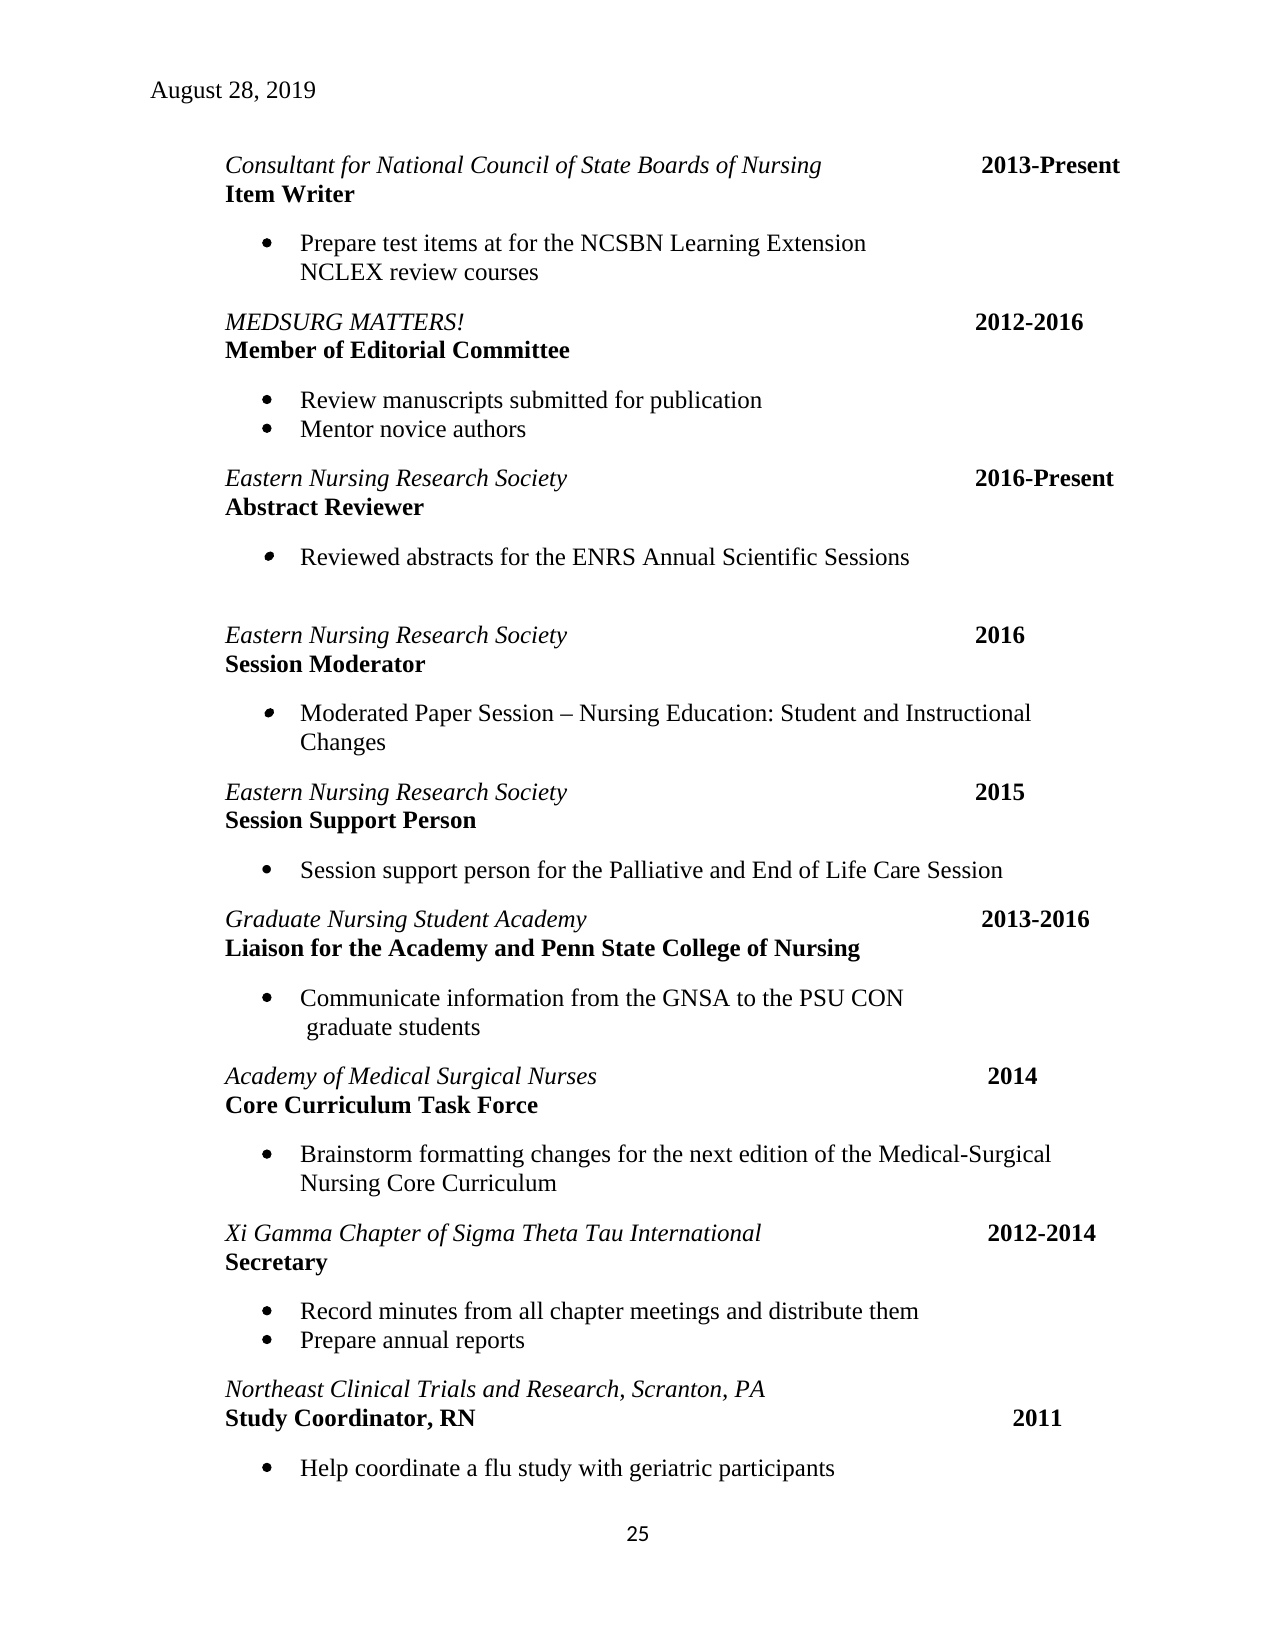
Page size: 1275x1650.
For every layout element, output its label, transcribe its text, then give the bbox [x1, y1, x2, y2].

list Reviewed abstracts for the ENRS Annual Scientific Sessions [262, 542, 1125, 570]
list Review manuscripts submitted for publication [262, 385, 1125, 414]
text Session Support Person [150, 805, 1125, 834]
list Communicate information from the GNSA to the PSU CON [262, 983, 1125, 1012]
list Help coordinate a flu study with geriatric participants [262, 1453, 1125, 1482]
list NCLEX review courses [300, 257, 1125, 286]
text Secretary [150, 1247, 1125, 1275]
list Prepare test items at for the NCSBN Learning Extension [262, 228, 1125, 257]
text Academy of Medical Surgical Nurses 2014 [150, 1061, 1125, 1090]
text Session Moderator [150, 649, 1125, 677]
list Changes [300, 727, 1125, 756]
text Eastern Nursing Research Society 2016-Present [150, 463, 1125, 492]
text Graduate Nursing Student Academy 2013-2016 [150, 904, 1125, 933]
list Session support person for the Palliative and End of Life Care Session [262, 855, 1125, 884]
list Record minutes from all chapter meetings and distribute them [262, 1296, 1125, 1325]
list graduate students [300, 1012, 1125, 1040]
text Core Curriculum Task Force [150, 1090, 1125, 1119]
text Eastern Nursing Research Society 2016 [150, 620, 1125, 649]
list Brainstorm formatting changes for the next edition of the Medical-Surgical Nursing Core Curriculum [262, 1139, 1125, 1197]
text Northeast Clinical Trials and Research, Scranton, PA [225, 1374, 1125, 1403]
text Member of Editorial Committee [225, 335, 1125, 364]
text Item Writer [150, 179, 1125, 207]
text Consultant for National Council of State Boards of Nursing 2013-Present [150, 150, 1125, 179]
text Abstract Reviewer [150, 492, 1125, 521]
text MEDSURG MATTERS! 2012-2016 [225, 307, 1125, 335]
list Prepare annual reports [262, 1325, 1125, 1354]
text Eastern Nursing Research Society 2015 [150, 777, 1125, 805]
text Study Coordinator, RN 2011 [225, 1403, 1125, 1432]
text Liaison for the Academy and Penn State College of Nursing [150, 933, 1125, 962]
list Mentor novice authors [262, 414, 1125, 442]
list Moderated Paper Session – Nursing Education: Student and Instructional [262, 698, 1125, 727]
text Xi Gamma Chapter of Sigma Theta Tau International 2012-2014 [150, 1218, 1125, 1247]
